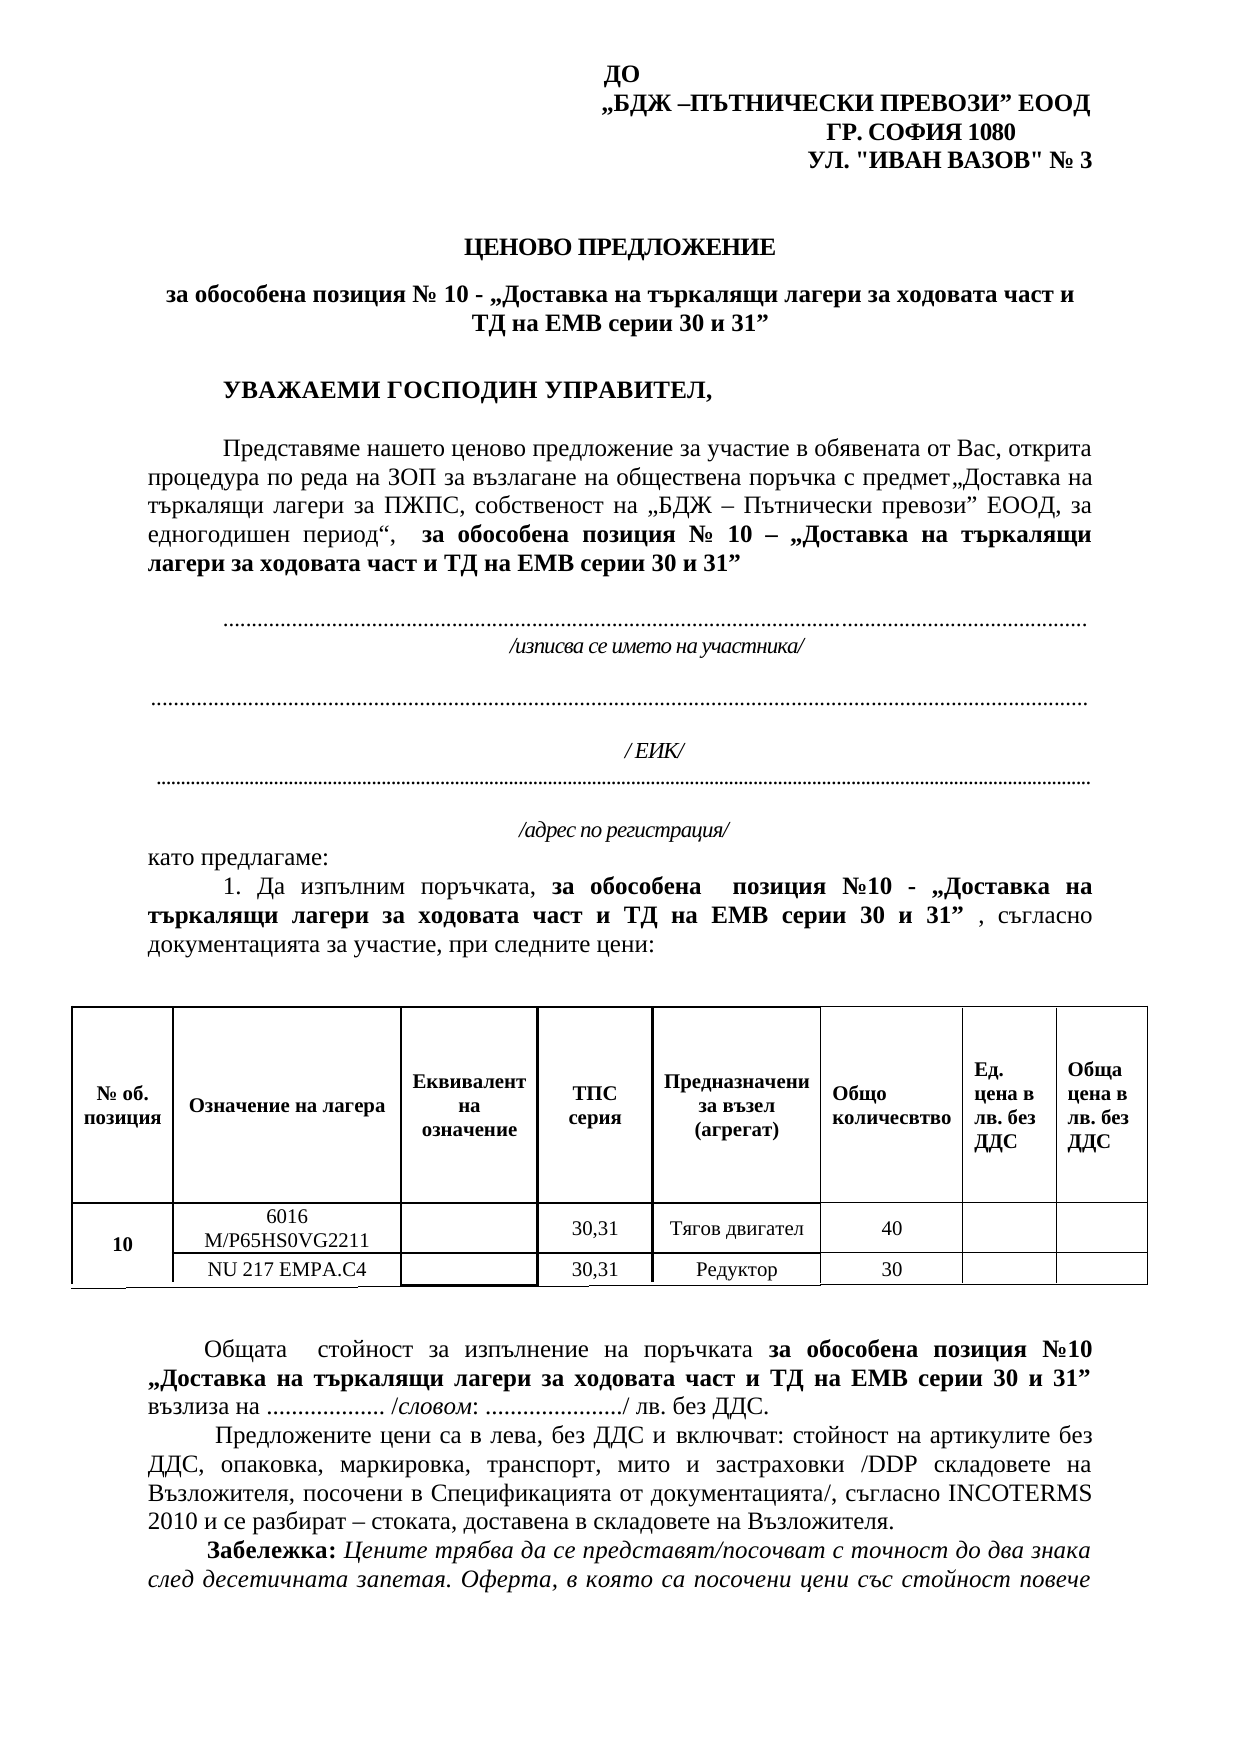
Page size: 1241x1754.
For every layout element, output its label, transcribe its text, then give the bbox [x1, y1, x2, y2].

text УЛ. "ИВАН ВАЗОВ" № 3 [148, 145, 1093, 174]
text ЦЕНОВО ПРЕДЛОЖЕНИЕ [148, 232, 1093, 260]
table_cell 30,31 [539, 1204, 651, 1252]
text /изписва се името на участника/ [148, 632, 1093, 658]
table_cell [963, 1203, 1056, 1252]
table_header ТПС серия [539, 1008, 651, 1202]
table_cell [1057, 1203, 1147, 1252]
text Представяме нашето ценово предложение за участие в обявената от Вас, открита процедура по реда на ЗОП за възлагане на обществена поръчка с предмет„Доставка на търкалящи лагери за ПЖПС, собственост на „БДЖ – Пътнически превози” ЕООД, за едногодишен период“, за обособена позиция № 10 – „Доставка на търкалящи лагери за ходовата част и ТД на ЕМВ серии 30 и 31” [148, 433, 1093, 577]
table_header Означение на лагера [174, 1008, 400, 1202]
text УВАЖАЕМИ ГОСПОДИН УПРАВИТЕЛ, [148, 375, 997, 404]
table_cell [963, 1253, 1056, 1284]
table_cell [402, 1204, 536, 1252]
table_header Ед. цена в лв. без ДДС [963, 1007, 1056, 1202]
table_cell 40 [821, 1203, 962, 1252]
text Предложените цени са в лева, без ДДС и включват: стойност на артикулите без ДДС, опаковка, маркировка, транспорт, мито и застраховки /DDP складовете на Възложителя, посочени в Спецификацията от документацията/, съгласно INCOTERMS 2010 и се разбират – стоката, доставена в складовете на Възложителя. [148, 1420, 1093, 1535]
text ............................................................................................................................................................................................... [156, 763, 1093, 790]
table_cell [1056, 1253, 1147, 1284]
text /адрес по регистрация/ [156, 816, 1093, 842]
table_cell 30 [821, 1253, 963, 1284]
text ДО [148, 59, 640, 88]
table_header № об. позиция [73, 1008, 172, 1202]
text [148, 1535, 1093, 1593]
text / ЕИК/ [179, 737, 1093, 763]
text като предлагаме: [148, 842, 1093, 871]
text ....................................................................................................................................................... [148, 605, 1093, 632]
text „БДЖ –ПЪТНИЧЕСКИ ПРЕВОЗИ” ЕООД [148, 88, 1090, 117]
text Общата стойност за изпълнение на поръчката за обособена позиция №10 „Доставка на търкалящи лагери за ходовата част и ТД на ЕМВ серии 30 и 31” възлиза на ................... /словом: ....................../ лв. без ДДС. [148, 1334, 1093, 1420]
table_cell [402, 1254, 536, 1284]
table_cell Редуктор [653, 1254, 821, 1284]
table_cell 30,31 [539, 1254, 652, 1284]
table_cell Тягов двигател [654, 1204, 820, 1252]
table_header Предназначени за възел (агрегат) [654, 1008, 820, 1202]
text .................................................................................................................................................................... [148, 684, 1093, 711]
table_cell NU 217 EMPA.C4 [173, 1254, 400, 1284]
text ГР. СОФИЯ 1080 [148, 117, 1093, 145]
text 1. Да изпълним поръчката, за обособена позиция №10 - „Доставка на търкалящи лагери за ходовата част и ТД на ЕМВ серии 30 и 31” , съгласно документацията за участие, при следните цени: [148, 871, 1093, 957]
table_cell 10 [73, 1204, 173, 1284]
table_header Еквивалент на означение [402, 1008, 536, 1202]
table_cell 6016 M/P65HS0VG2211 [174, 1204, 400, 1252]
table_header Общо количесвтво [821, 1007, 962, 1202]
table_header Обща цена в лв. без ДДС [1057, 1007, 1147, 1202]
text за обособена позиция № 10 - „Доставка на търкалящи лагери за ходовата част и ТД на ЕМВ серии 30 и 31” [148, 279, 1093, 337]
